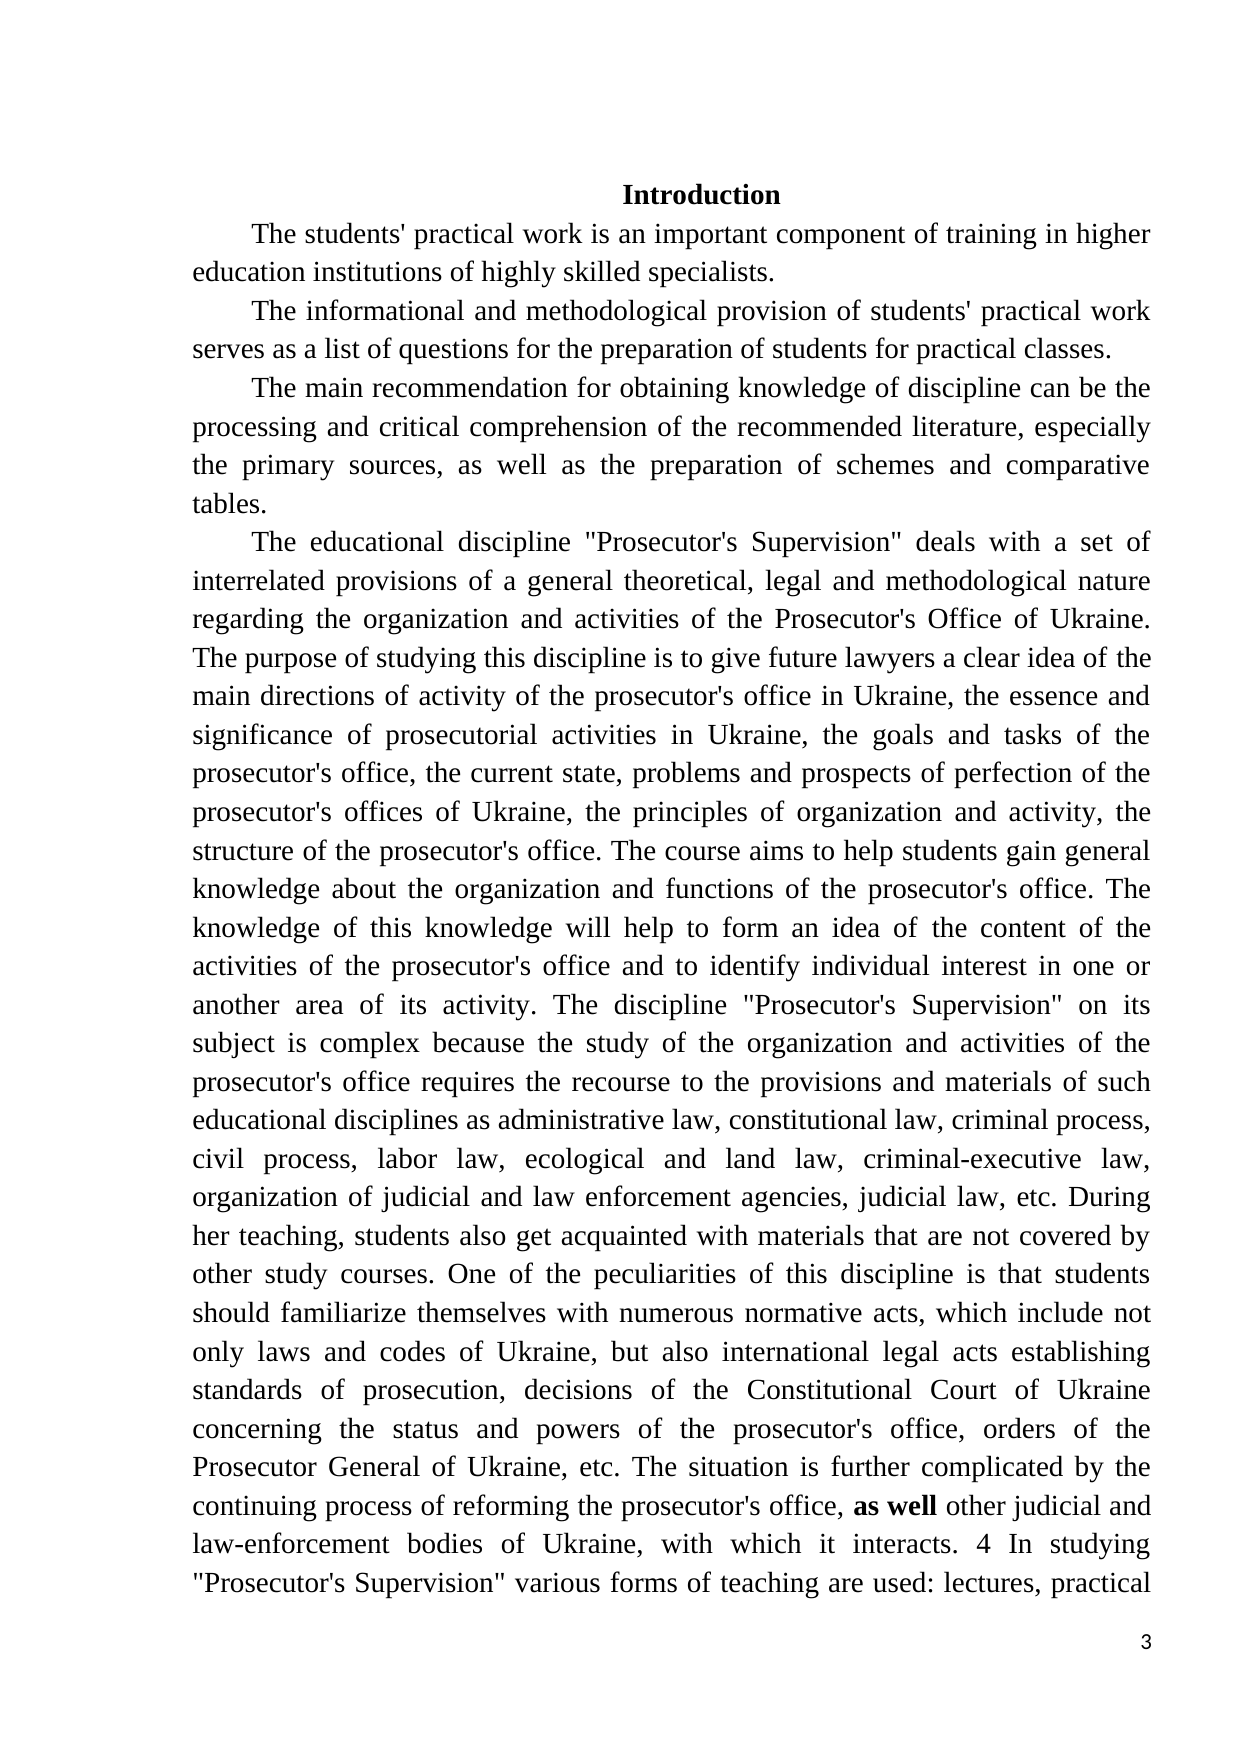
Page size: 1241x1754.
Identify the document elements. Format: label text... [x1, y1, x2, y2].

text The informational and methodological provision of students' practical work serves as a list of questions for the preparation of students for practical classes. [192, 293, 1152, 365]
text The students' practical work is an important component of training in higher education institutions of highly skilled specialists. [192, 216, 1152, 288]
text The main recommendation for obtaining knowledge of discipline can be the processing and critical comprehension of the recommended literature, especially the primary sources, as well as the preparation of schemes and comparative tables. [192, 370, 1152, 519]
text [192, 524, 1152, 1598]
text Introduction [192, 177, 1152, 211]
